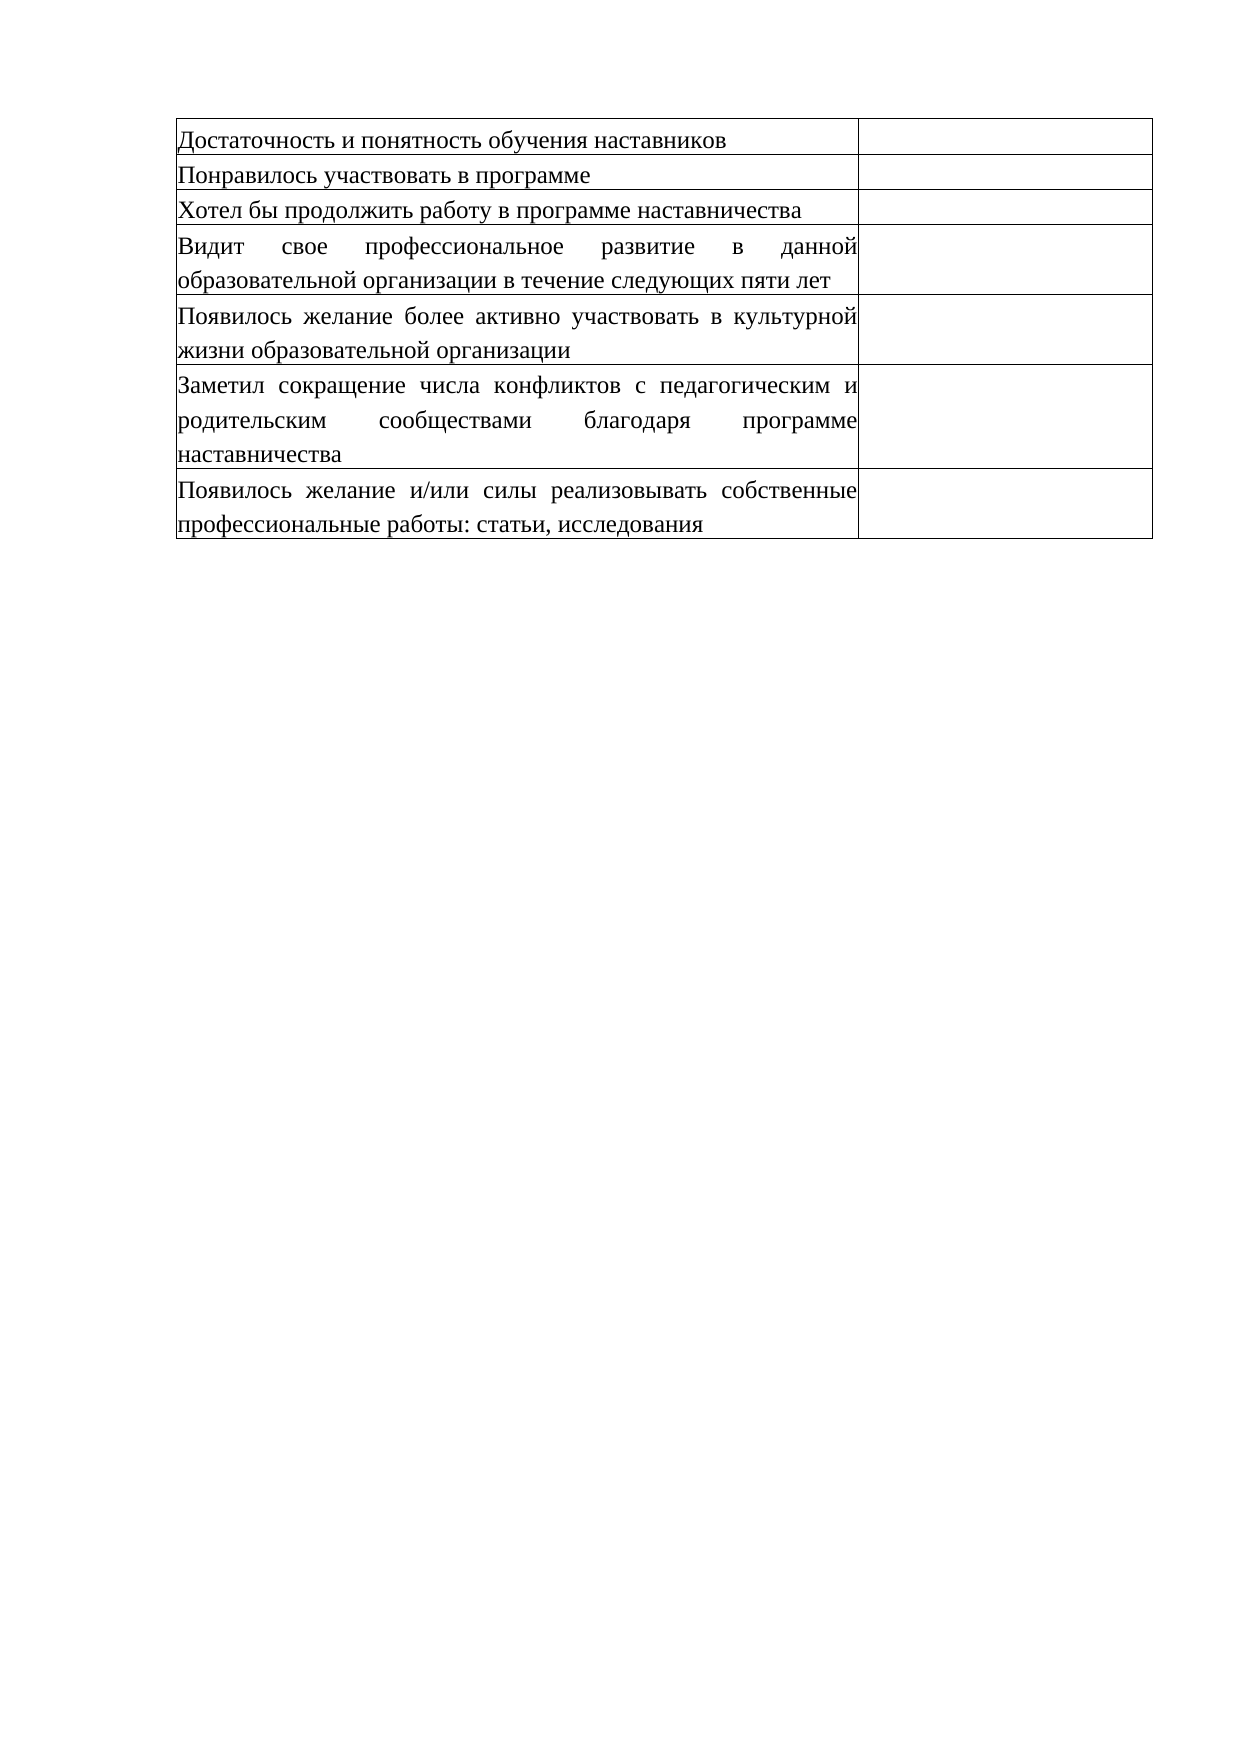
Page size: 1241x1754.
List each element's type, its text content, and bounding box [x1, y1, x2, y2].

table_cell Появилось желание более активно участвовать в культурной жизни образовательной организации [177, 295, 858, 364]
table_cell Хотел бы продолжить работу в программе наставничества [177, 190, 858, 224]
table_cell Достаточность и понятность обучения наставников [177, 119, 858, 153]
table_cell Понравилось участвовать в программе [177, 155, 858, 189]
table_cell [859, 119, 1152, 153]
table_cell [859, 295, 1152, 364]
table_cell [859, 469, 1152, 538]
table_cell Заметил сокращение числа конфликтов с педагогическим и родительским сообществами благодаря программе наставничества [177, 365, 858, 468]
table_cell Появилось желание и/или силы реализовывать собственные профессиональные работы: статьи, исследования [177, 469, 858, 538]
table_cell [859, 155, 1152, 189]
table_cell Видит свое профессиональное развитие в данной образовательной организации в течение следующих пяти лет [177, 225, 858, 294]
table_cell [859, 225, 1152, 294]
table_cell [859, 190, 1152, 224]
table_cell [859, 365, 1152, 468]
